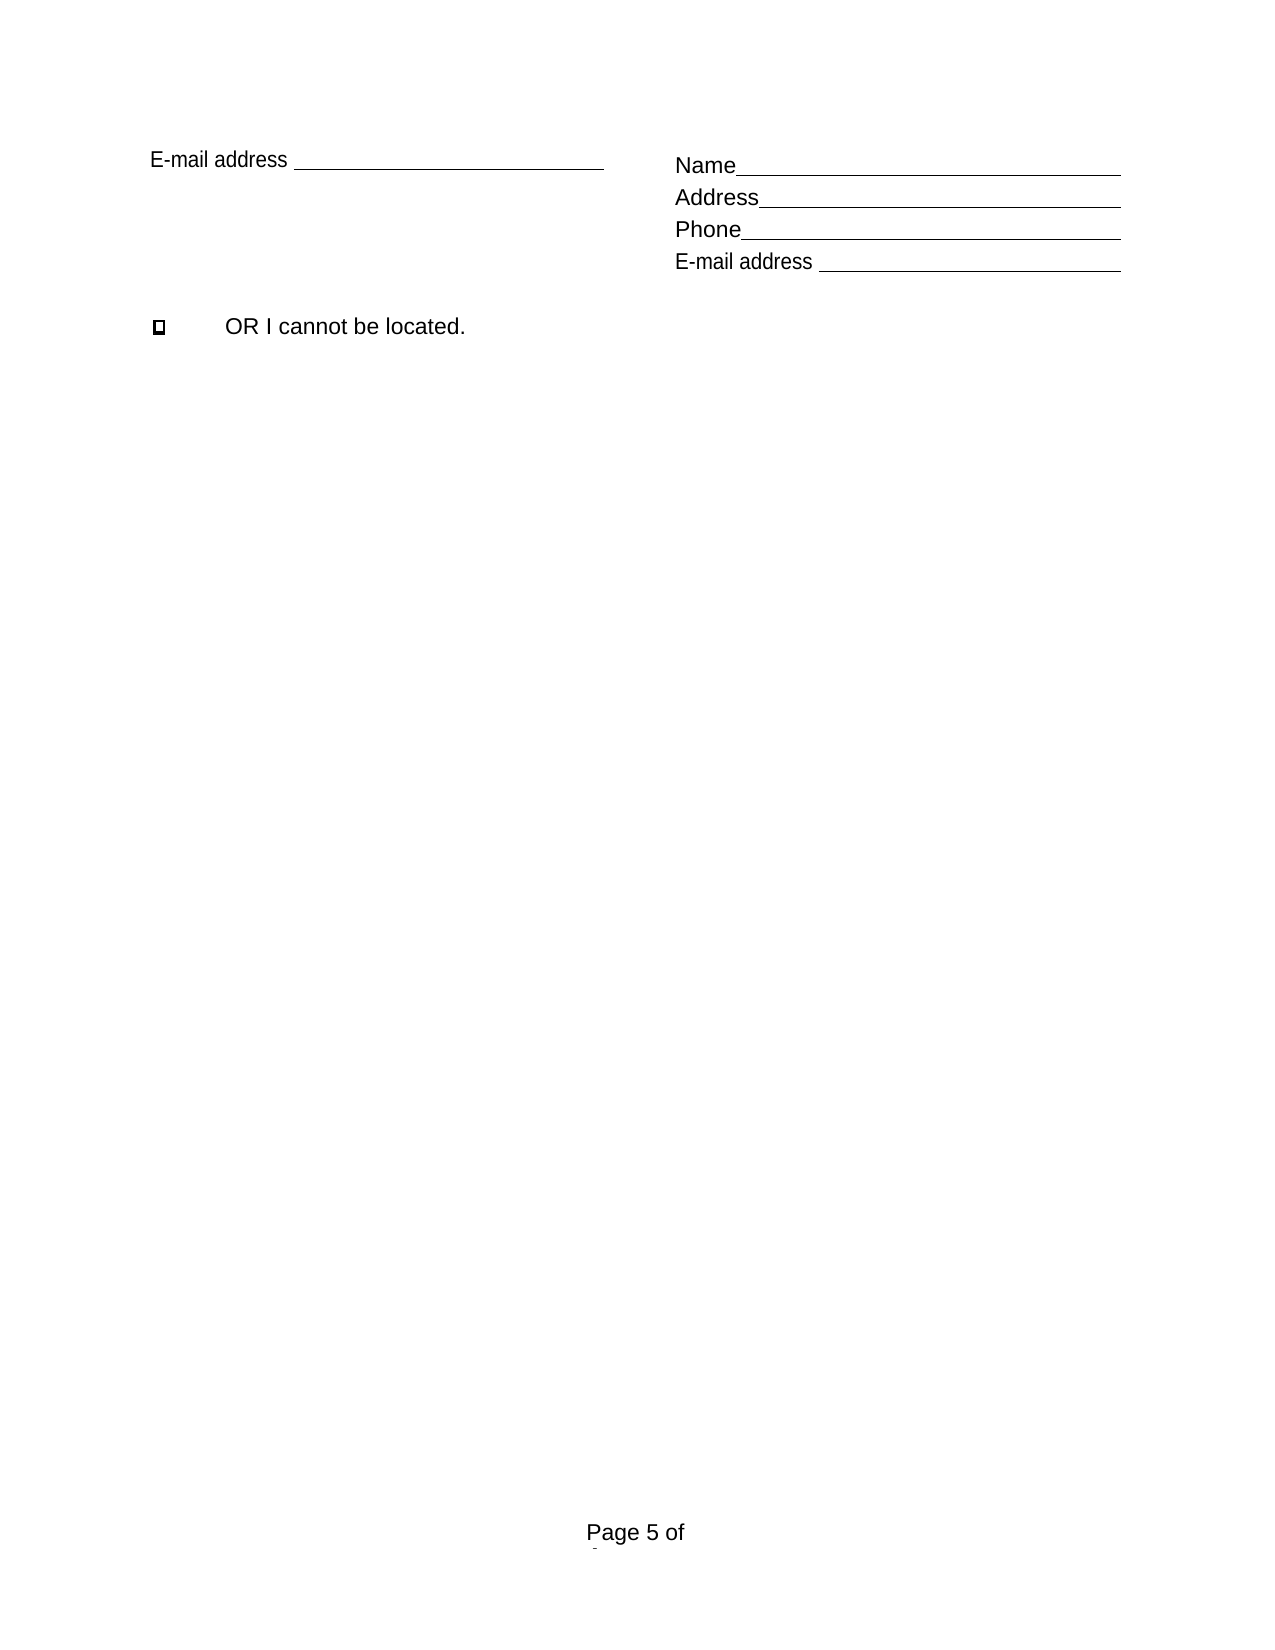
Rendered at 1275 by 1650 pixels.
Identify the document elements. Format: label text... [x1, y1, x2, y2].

picture [156, 322, 163, 331]
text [150, 146, 613, 172]
text Name Address Phone E-mail address [675, 152, 1129, 274]
text OR I cannot be located. [225, 313, 1139, 339]
